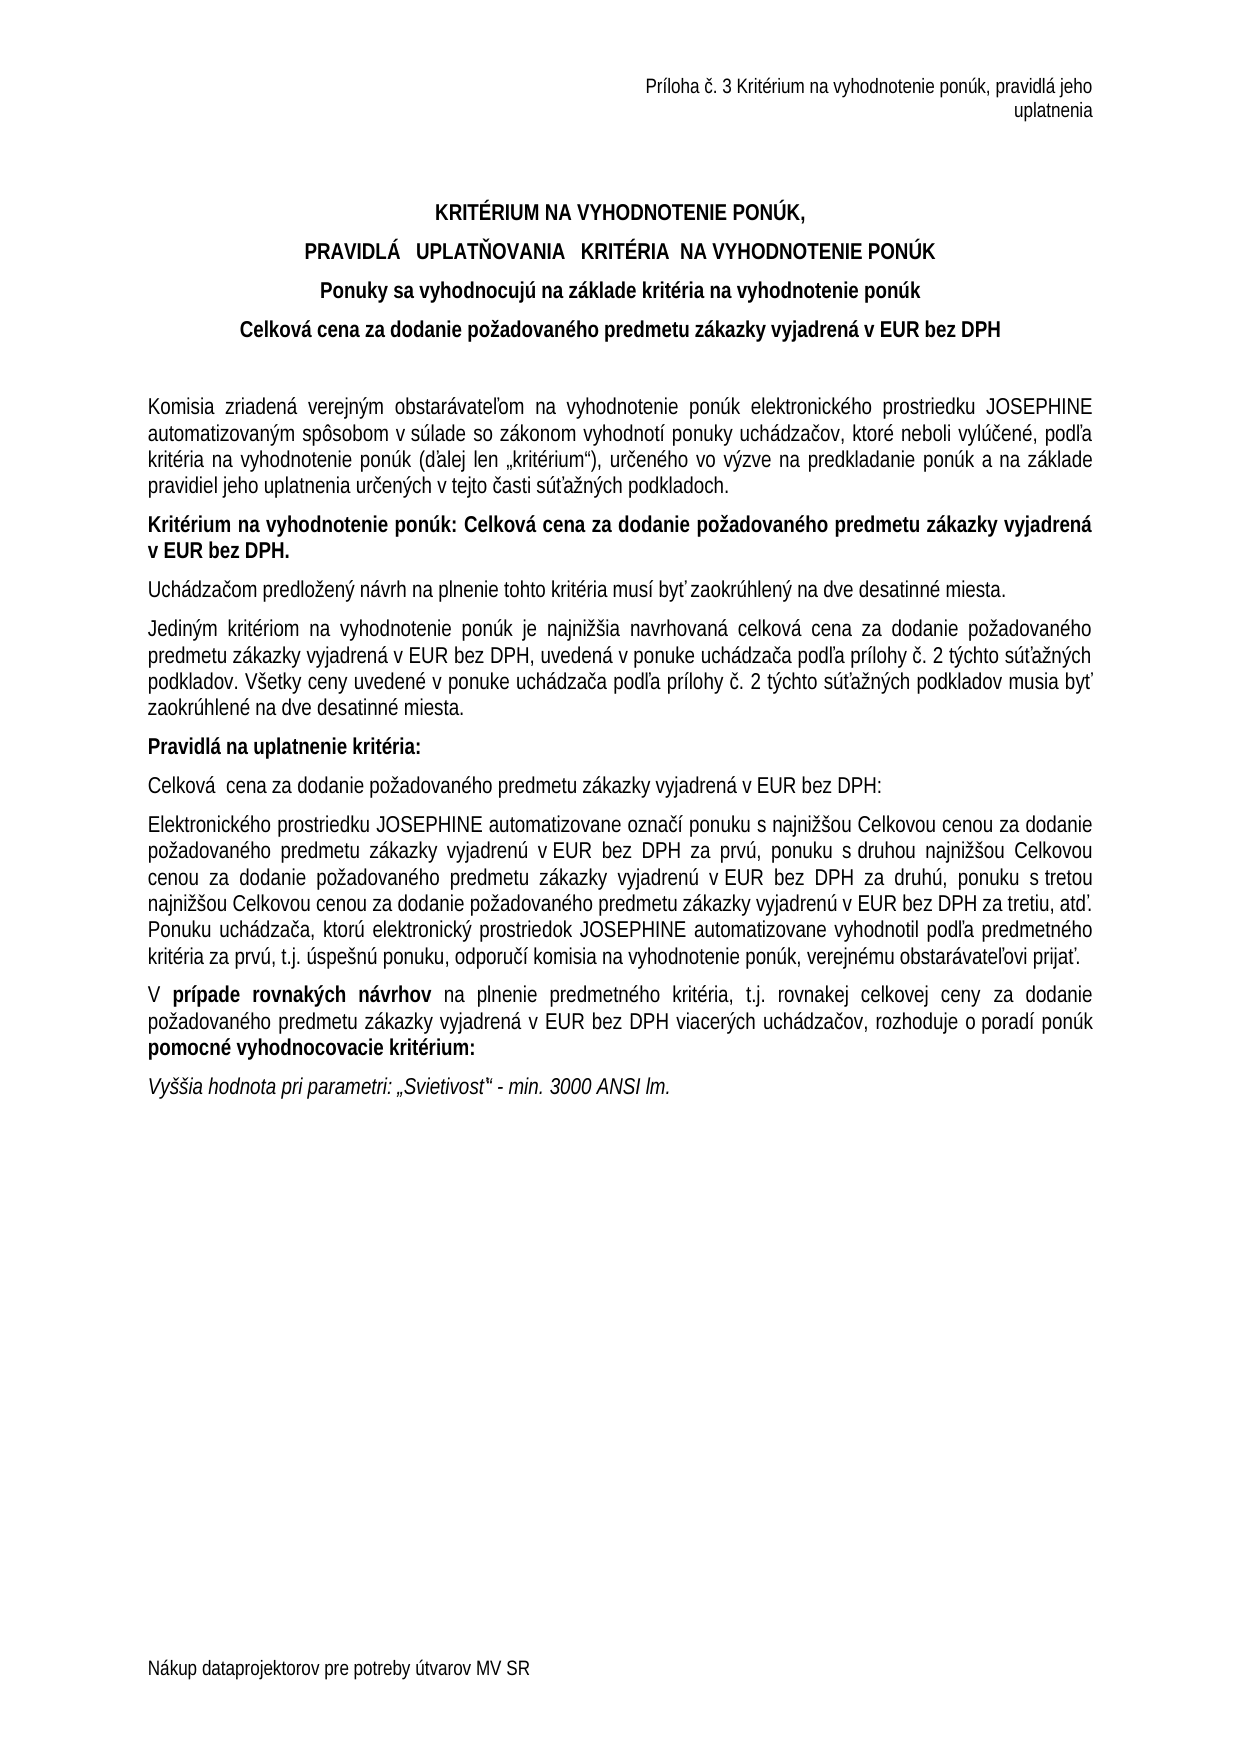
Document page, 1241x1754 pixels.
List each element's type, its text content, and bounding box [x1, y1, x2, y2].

text Celková cena za dodanie požadovaného predmetu zákazky vyjadrená v EUR bez DPH [148, 316, 1093, 342]
list Uchádzačom predložený návrh na plnenie tohto kritéria musí byť zaokrúhlený na dve desatinné miesta. [148, 576, 1093, 603]
text PRAVIDLÁ UPLATŇOVANIA KRITÉRIA NA VYHODNOTENIE PONÚK [148, 238, 1093, 264]
text Pravidlá na uplatnenie kritéria: [148, 733, 1093, 759]
text Kritérium na vyhodnotenie ponúk: Celková cena za dodanie požadovaného predmetu zákazky vyjadrená v EUR bez DPH. [148, 511, 1093, 564]
text KRITÉRIUM NA VYHODNOTENIE PONÚK, [148, 199, 1093, 225]
text Vyššia hodnota pri parametri: „Svietivosť“ - min. 3000 ANSI lm. [148, 1073, 1093, 1099]
text Ponuky sa vyhodnocujú na základe kritéria na vyhodnotenie ponúk [148, 277, 1093, 303]
text Jediným kritériom na vyhodnotenie ponúk je najnižšia navrhovaná celková cena za dodanie požadovaného predmetu zákazky vyjadrená v EUR bez DPH, uvedená v ponuke uchádzača podľa prílohy č. 2 týchto súťažných podkladov. Všetky ceny uvedené v ponuke uchádzača podľa prílohy č. 2 týchto súťažných podkladov musia byť zaokrúhlené na dve desatinné miesta. [148, 615, 1093, 721]
text Celková cena za dodanie požadovaného predmetu zákazky vyjadrená v EUR bez DPH: [148, 772, 1093, 798]
text Komisia zriadená verejným obstarávateľom na vyhodnotenie ponúk elektronického prostriedku JOSEPHINE automatizovaným spôsobom v súlade so zákonom vyhodnotí ponuky uchádzačov, ktoré neboli vylúčené, podľa kritéria na vyhodnotenie ponúk (ďalej len „kritérium“), určeného vo výzve na predkladanie ponúk a na základe pravidiel jeho uplatnenia určených v tejto časti súťažných podkladoch. [148, 393, 1093, 499]
text Elektronického prostriedku JOSEPHINE automatizovane označí ponuku s najnižšou Celkovou cenou za dodanie požadovaného predmetu zákazky vyjadrenú v EUR bez DPH za prvú, ponuku s druhou najnižšou Celkovou cenou za dodanie požadovaného predmetu zákazky vyjadrenú v EUR bez DPH za druhú, ponuku s tretou najnižšou Celkovou cenou za dodanie požadovaného predmetu zákazky vyjadrenú v EUR bez DPH za tretiu, atď. Ponuku uchádzača, ktorú elektronický prostriedok JOSEPHINE automatizovane vyhodnotil podľa predmetného kritéria za prvú, t.j. úspešnú ponuku, odporučí komisia na vyhodnotenie ponúk, verejnému obstarávateľovi prijať. [148, 811, 1093, 969]
text V prípade rovnakých návrhov na plnenie predmetného kritéria, t.j. rovnakej celkovej ceny za dodanie požadovaného predmetu zákazky vyjadrená v EUR bez DPH viacerých uchádzačov, rozhoduje o poradí ponúk pomocné vyhodnocovacie kritérium: [148, 981, 1093, 1061]
